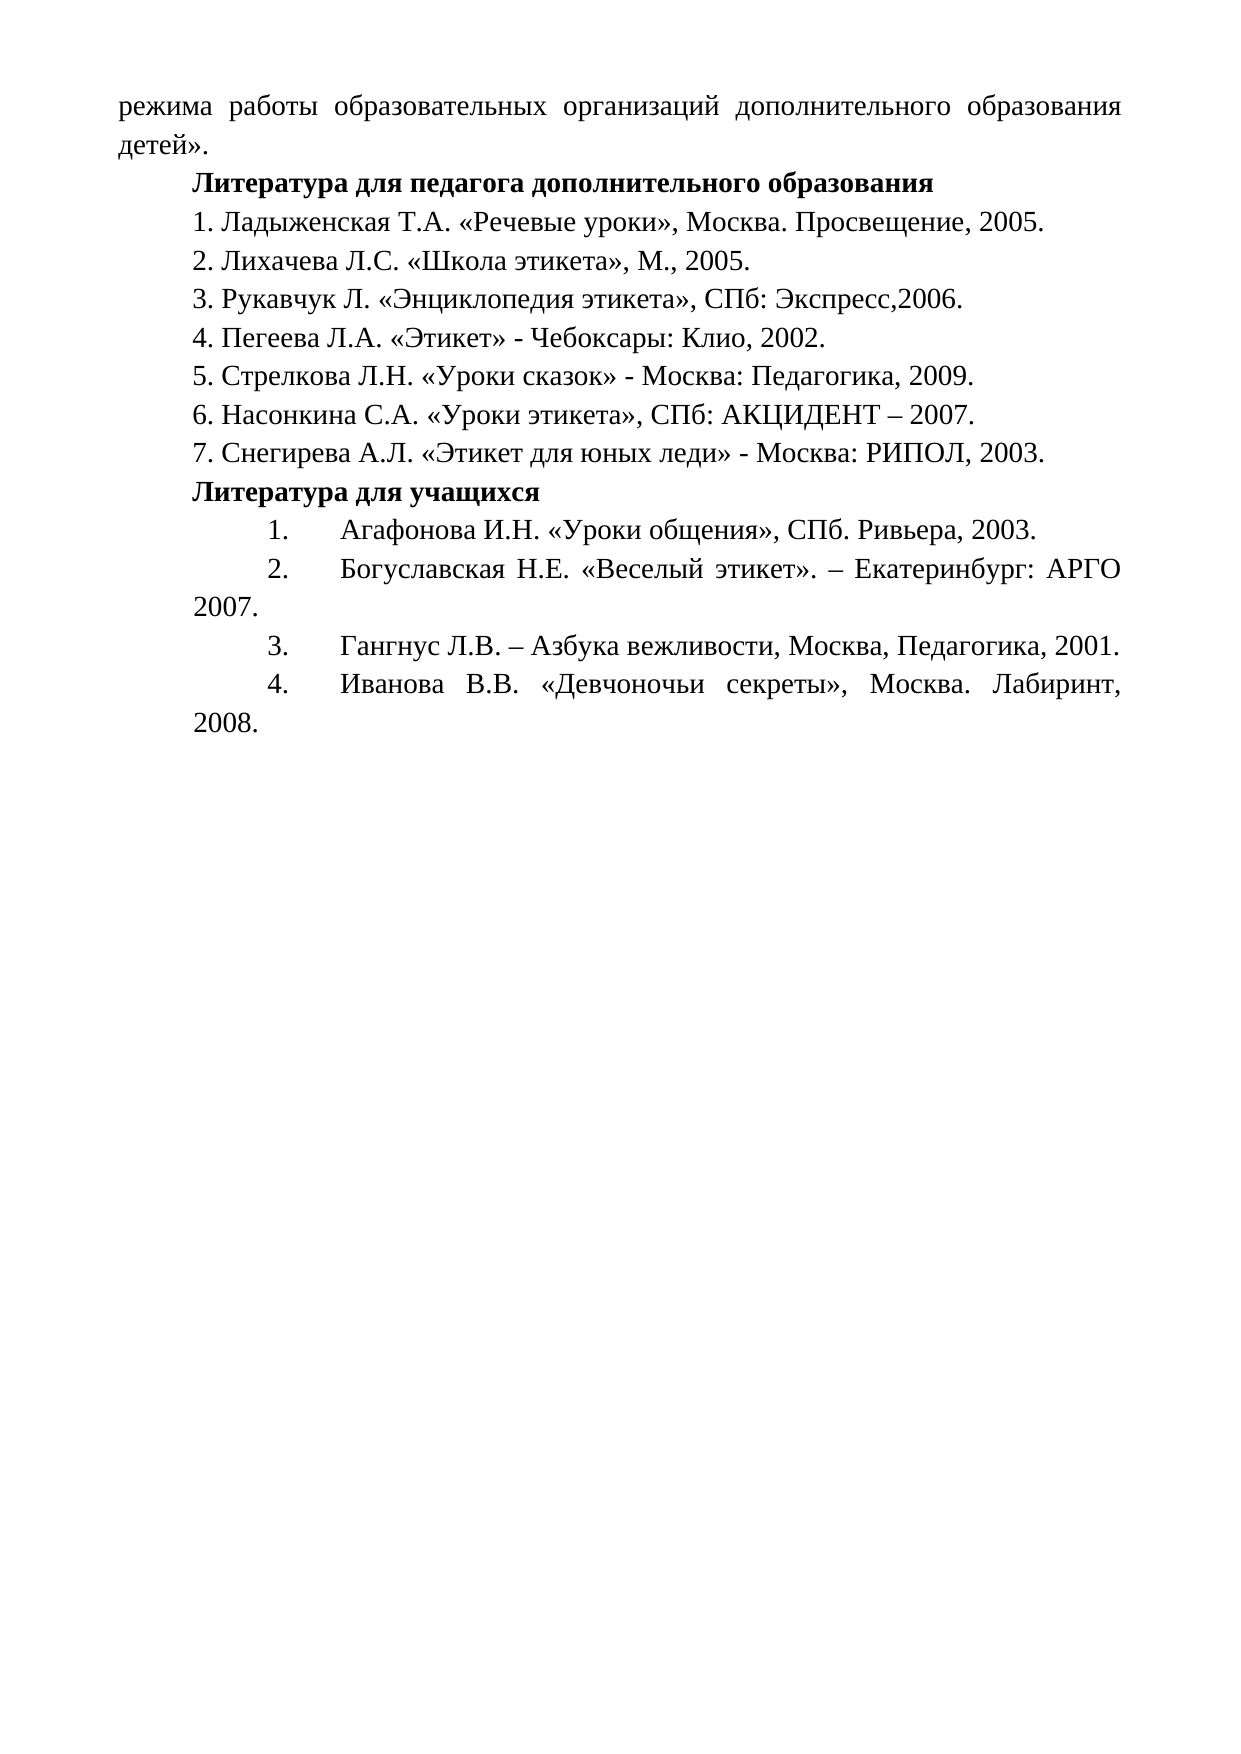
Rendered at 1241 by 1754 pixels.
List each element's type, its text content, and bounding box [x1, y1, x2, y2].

text 6. Насонкина С.А. «Уроки этикета», СПб: АКЦИДЕНТ – 2007. [118, 397, 1122, 430]
list Богуславская Н.Е. «Веселый этикет». – Екатеринбург: АРГО 2007. [193, 551, 1122, 623]
list Гангнус Л.В. – Азбука вежливости, Москва, Педагогика, 2001. [193, 628, 1122, 662]
text 5. Стрелкова Л.Н. «Уроки сказок» - Москва: Педагогика, 2009. [118, 358, 1122, 392]
text 4. Пегеева Л.А. «Этикет» - Чебоксары: Клио, 2002. [118, 320, 1122, 353]
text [118, 88, 1122, 161]
list Агафонова И.Н. «Уроки общения», СПб. Ривьера, 2003. [193, 512, 1122, 546]
text 7. Снегирева А.Л. «Этикет для юных леди» - Москва: РИПОЛ, 2003. [118, 435, 1122, 469]
text Литература для педагога дополнительного образования [118, 166, 1122, 199]
list Иванова В.В. «Девчоночьи секреты», Москва. Лабиринт, 2008. [193, 667, 1122, 739]
text 3. Рукавчук Л. «Энциклопедия этикета», СПб: Экспресс,2006. [118, 281, 1122, 315]
text 2. Лихачева Л.С. «Школа этикета», М., 2005. [118, 243, 1122, 276]
text 1. Ладыженская Т.А. «Речевые уроки», Москва. Просвещение, 2005. [118, 204, 1122, 238]
text Литература для учащихся [118, 474, 1122, 507]
